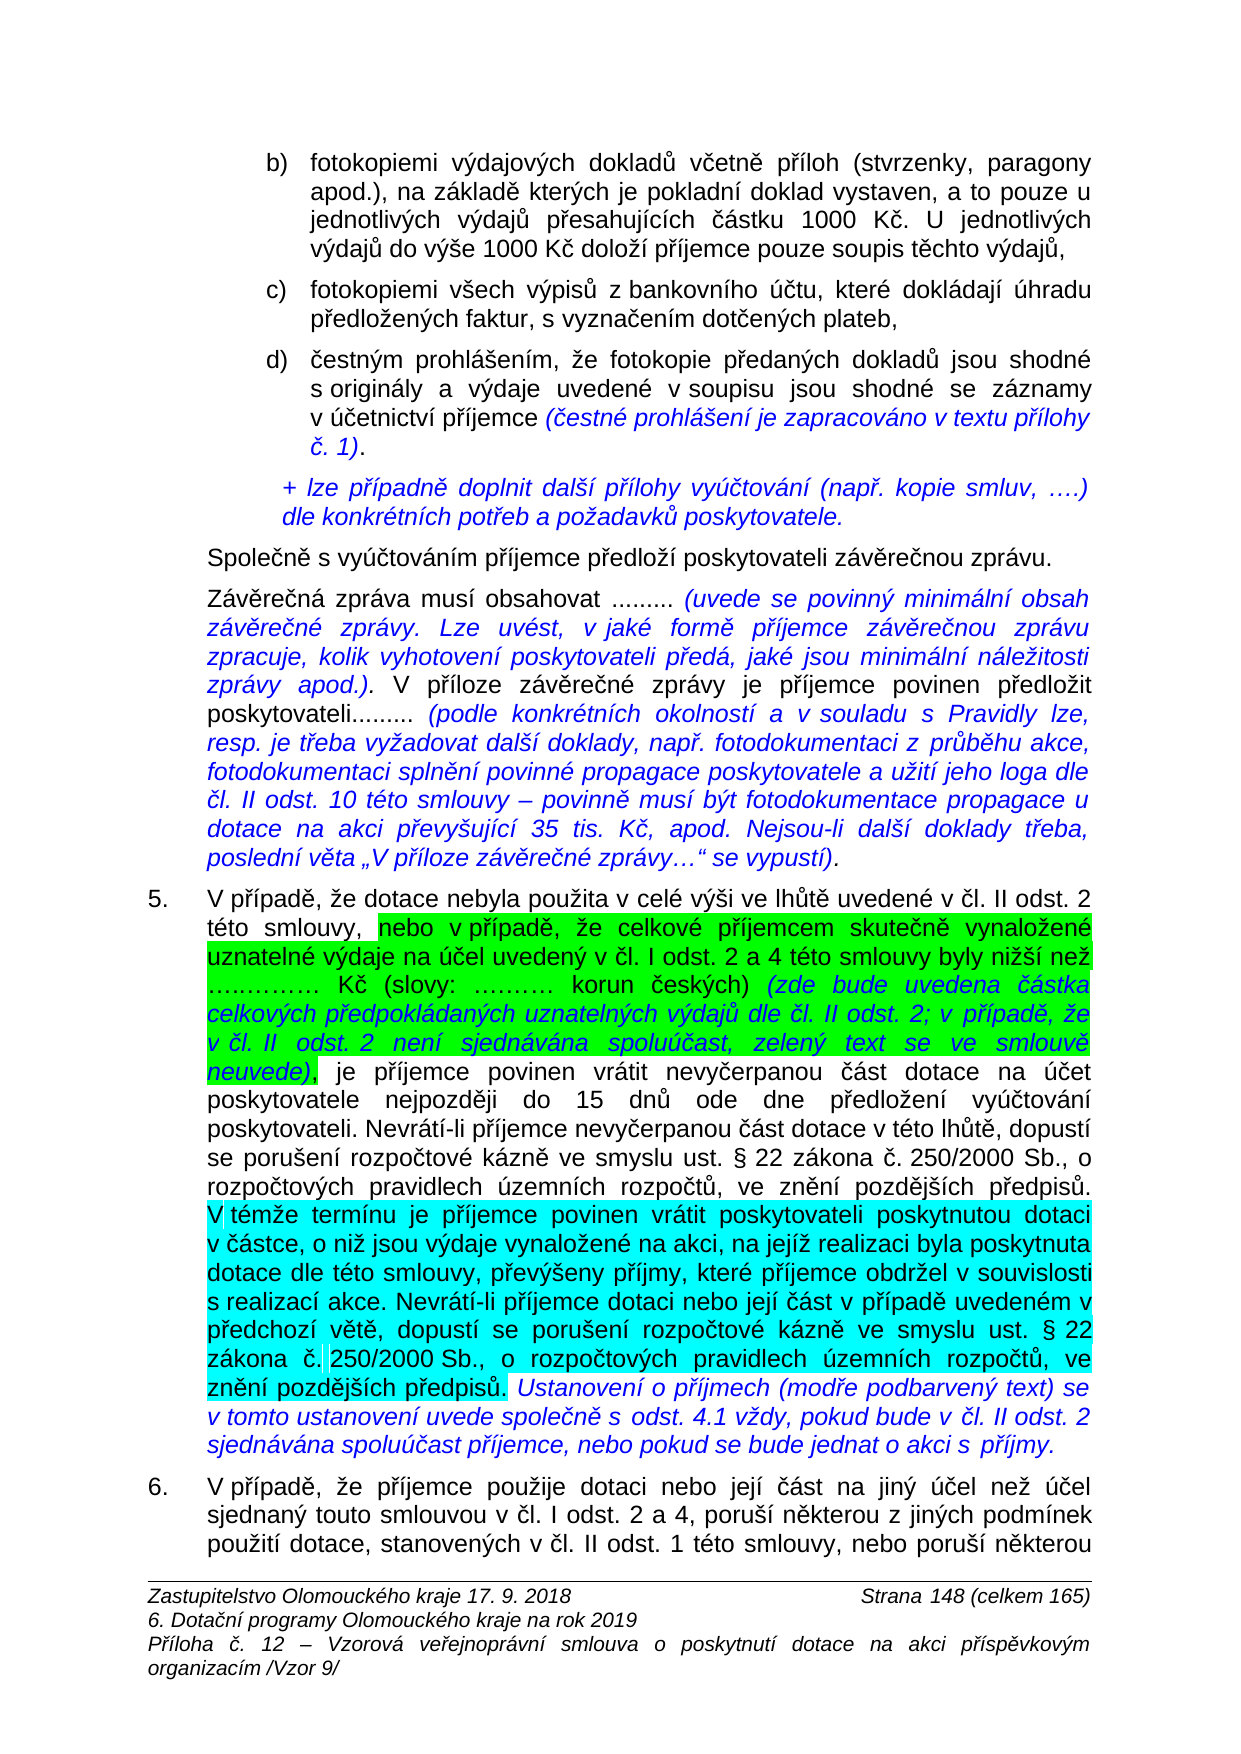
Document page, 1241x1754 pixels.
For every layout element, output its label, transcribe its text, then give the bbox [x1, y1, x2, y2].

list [148, 1471, 1092, 1558]
text + lze případně doplnit další přílohy vyúčtování (např. kopie smluv, ….) dle konkrétních potřeb a požadavků poskytovatele. [282, 473, 1092, 530]
text Závěrečná zpráva musí obsahovat ......... (uvede se povinný minimální obsah závěrečné zprávy. Lze uvést, v jaké formě příjemce závěrečnou zprávu zpracuje, kolik vyhotovení poskytovateli předá, jaké jsou minimální náležitosti zprávy apod.). V příloze závěrečné zprávy je příjemce povinen předložit poskytovateli......... (podle konkrétních okolností a v souladu s Pravidly lze, resp. je třeba vyžadovat další doklady, např. fotodokumentaci z průběhu akce, fotodokumentaci splnění povinné propagace poskytovatele a užití jeho loga dle čl. II odst. 10 této smlouvy – povinně musí být fotodokumentace propagace u dotace na akci převyšující 35 tis. Kč, apod. Nejsou-li další doklady třeba, poslední věta „V příloze závěrečné zprávy…“ se vypustí). [207, 584, 1092, 871]
list fotokopiemi všech výpisů z bankovního účtu, které dokládají úhradu předložených faktur, s vyznačením dotčených plateb, [266, 275, 1092, 333]
list V případě, že dotace nebyla použita v celé výši ve lhůtě uvedené v čl. II odst. 2 této smlouvy, nebo v případě, že celkové příjemcem skutečně vynaložené uznatelné výdaje na účel uvedený v čl. I odst. 2 a 4 této smlouvy byly nižší než …..……… Kč (slovy: ….…… korun českých) (zde bude uvedena částka celkových předpokládaných uznatelných výdajů dle čl. II odst. 2; v případě, že v čl. II odst. 2 není sjednávána spoluúčast, zelený text se ve smlouvě neuvede), je příjemce povinen vrátit nevyčerpanou část dotace na účet poskytovatele nejpozději do 15 dnů ode dne předložení vyúčtování poskytovateli. Nevrátí-li příjemce nevyčerpanou část dotace v této lhůtě, dopustí se porušení rozpočtové kázně ve smyslu ust. § 22 zákona č. 250/2000 Sb., o rozpočtových pravidlech územních rozpočtů, ve znění pozdějších předpisů. V témže termínu je příjemce povinen vrátit poskytovateli poskytnutou dotaci v částce, o niž jsou výdaje vynaložené na akci, na jejíž realizaci byla poskytnuta dotace dle této smlouvy, převýšeny příjmy, které příjemce obdržel v souvislosti s realizací akce. Nevrátí-li příjemce dotaci nebo její část v případě uvedeném v předchozí větě, dopustí se porušení rozpočtové kázně ve smyslu ust. § 22 zákona č. 250/2000 Sb., o rozpočtových pravidlech územních rozpočtů, ve znění pozdějších předpisů. Ustanovení o příjmech (modře podbarvený text) se v tomto ustanovení uvede společně s odst. 4.1 vždy, pokud bude v čl. II odst. 2 sjednávána spoluúčast příjemce, nebo pokud se bude jednat o akci s příjmy. [148, 884, 1092, 1459]
list fotokopiemi výdajových dokladů včetně příloh (stvrzenky, paragony apod.), na základě kterých je pokladní doklad vystaven, a to pouze u jednotlivých výdajů přesahujících částku 1000 Kč. U jednotlivých výdajů do výše 1000 Kč doloží příjemce pouze soupis těchto výdajů, [266, 148, 1092, 263]
text Společně s vyúčtováním příjemce předloží poskytovateli závěrečnou zprávu. [207, 543, 1092, 571]
list čestným prohlášením, že fotokopie předaných dokladů jsou shodné s originály a výdaje uvedené v soupisu jsou shodné se záznamy v účetnictví příjemce (čestné prohlášení je zapracováno v textu přílohy č. 1). [266, 345, 1092, 460]
